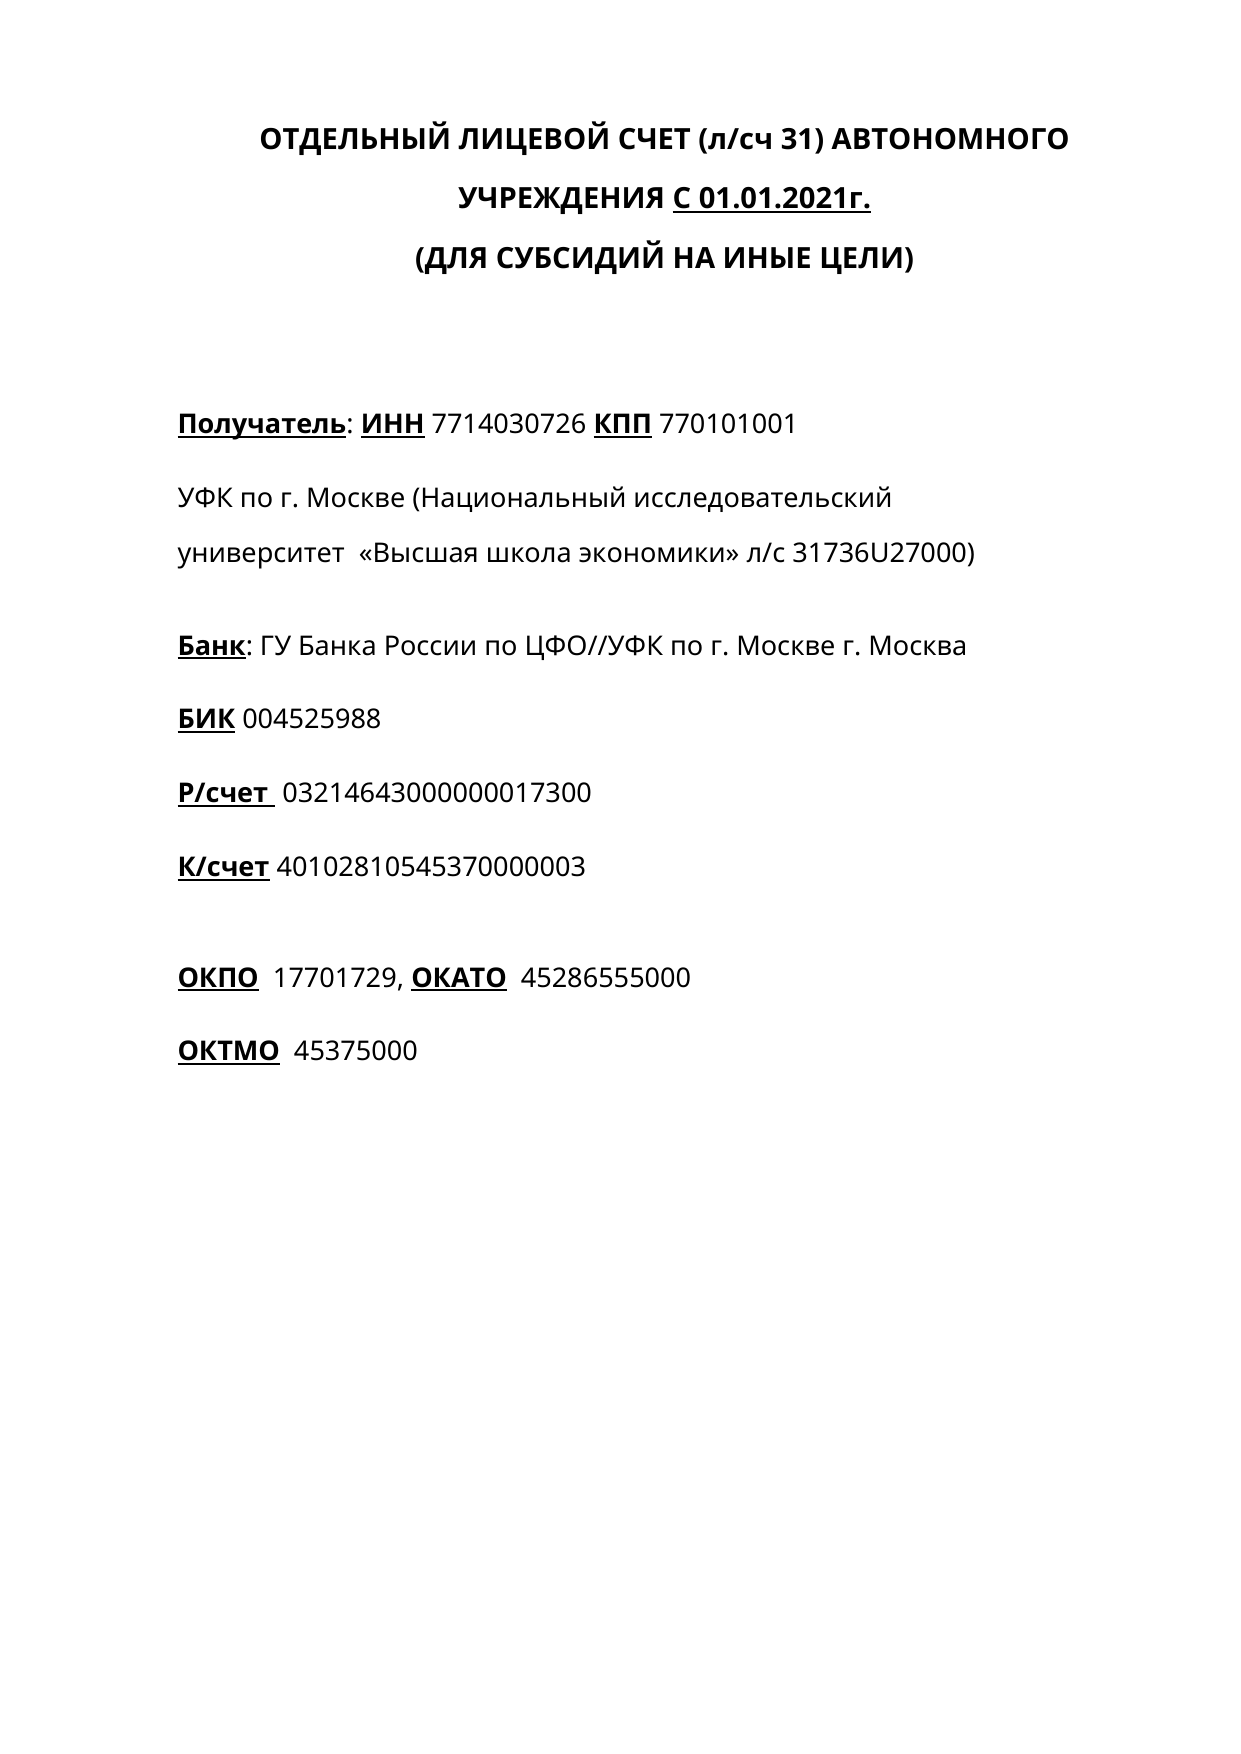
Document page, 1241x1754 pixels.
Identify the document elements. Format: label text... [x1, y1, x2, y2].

text ОКТМО 45375000 [177, 1032, 1152, 1069]
text (ДЛЯ СУБСИДИЙ НА ИНЫЕ ЦЕЛИ) [177, 237, 1152, 277]
text Банк: ГУ Банка России по ЦФО//УФК по г. Москве г. Москва [177, 626, 1152, 663]
text Получатель: ИНН 7714030726 КПП 770101001 [177, 405, 1152, 442]
text Р/счет 03214643000000017300 [177, 774, 1152, 811]
text университет «Высшая школа экономики» л/с 31736U27000) [177, 534, 1152, 571]
text К/счет 40102810545370000003 [177, 847, 1152, 884]
text ОКПО 17701729, ОКАТО 45286555000 [177, 958, 1152, 995]
text ОТДЕЛЬНЫЙ ЛИЦЕВОЙ СЧЕТ (л/сч 31) АВТОНОМНОГО УЧРЕЖДЕНИЯ С 01.01.2021г. [177, 118, 1152, 217]
text УФК по г. Москве (Национальный исследовательский [177, 479, 1152, 516]
text БИК 004525988 [177, 700, 1152, 737]
